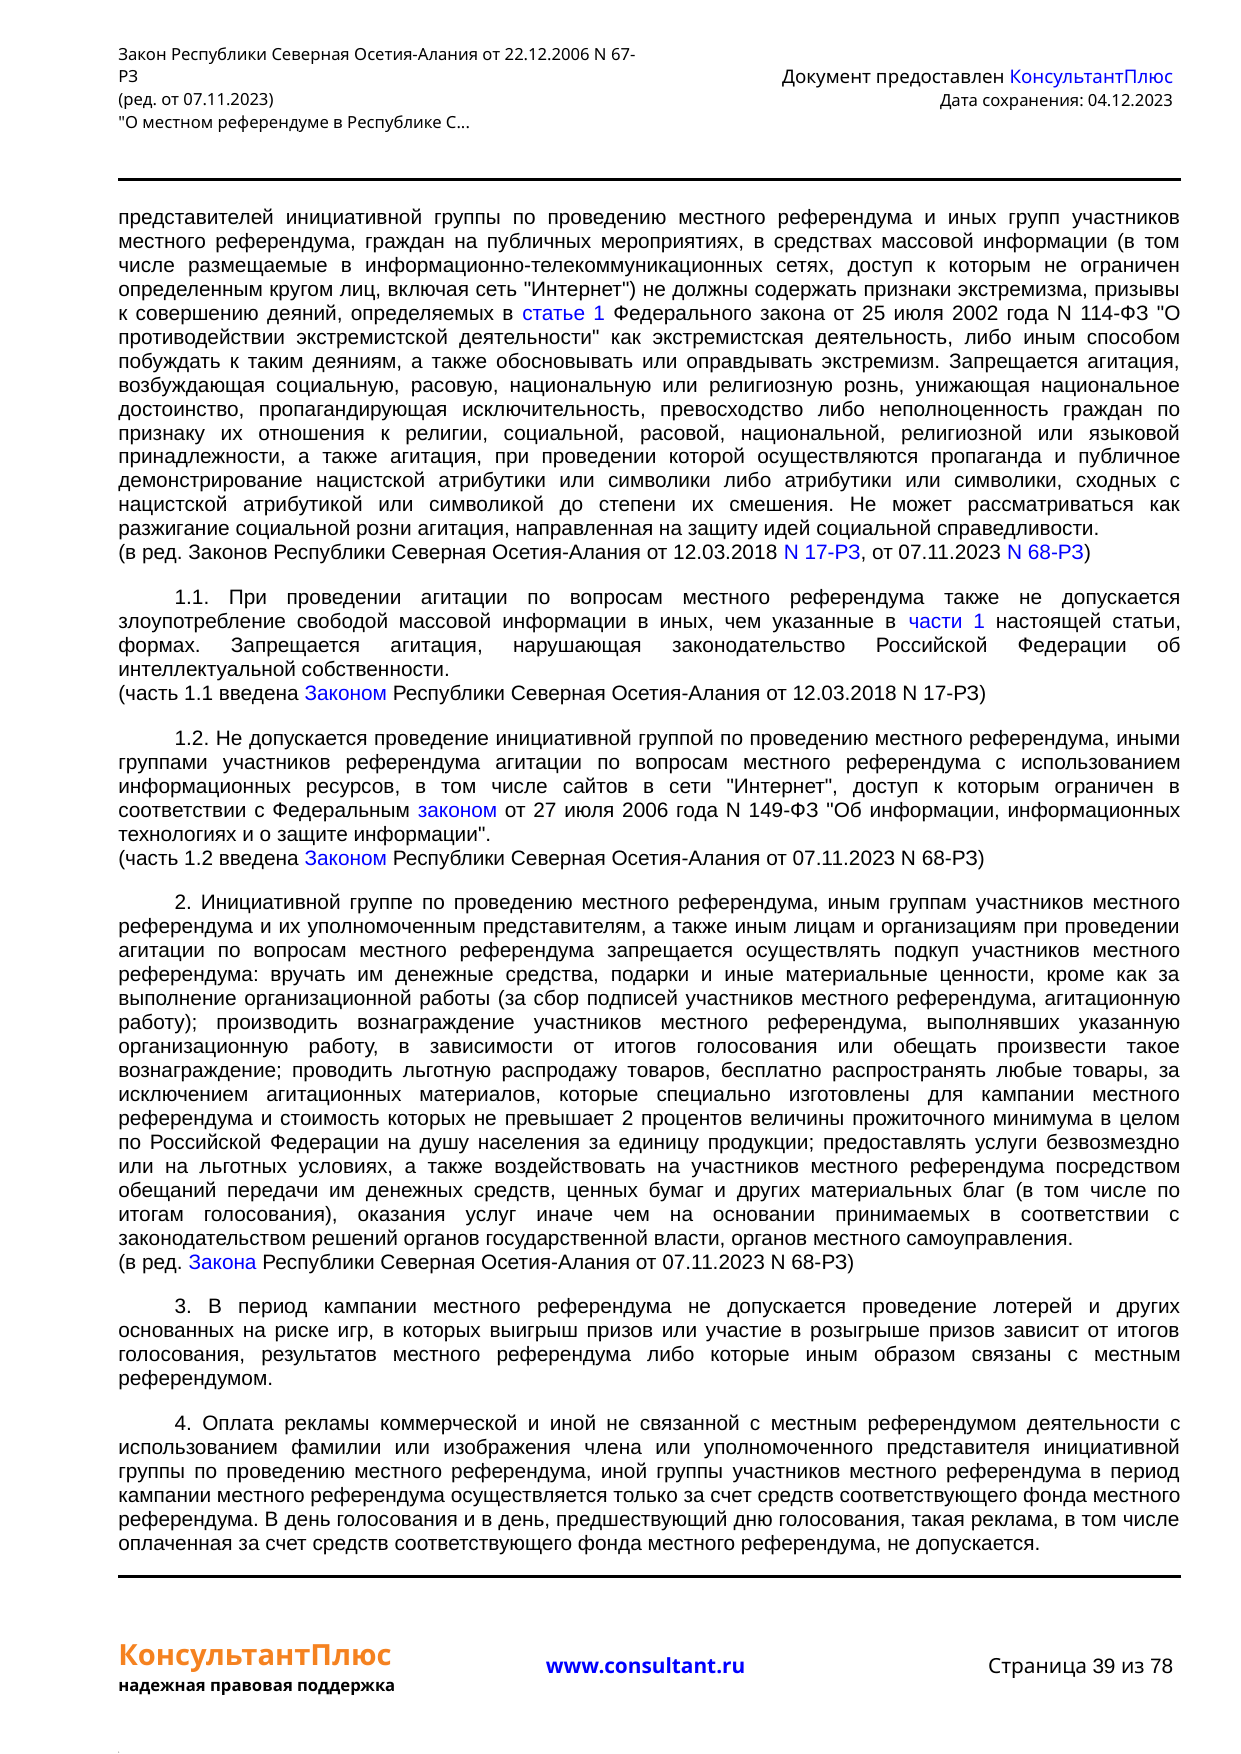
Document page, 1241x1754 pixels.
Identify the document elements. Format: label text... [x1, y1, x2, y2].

text 2. Инициативной группе по проведению местного референдума, иным группам участников местного референдума и их уполномоченным представителям, а также иным лицам и организациям при проведении агитации по вопросам местного референдума запрещается осуществлять подкуп участников местного референдума: вручать им денежные средства, подарки и иные материальные ценности, кроме как за выполнение организационной работы (за сбор подписей участников местного референдума, агитационную работу); производить вознаграждение участников местного референдума, выполнявших указанную организационную работу, в зависимости от итогов голосования или обещать произвести такое вознаграждение; проводить льготную распродажу товаров, бесплатно распространять любые товары, за исключением агитационных материалов, которые специально изготовлены для кампании местного референдума и стоимость которых не превышает 2 процентов величины прожиточного минимума в целом по Российской Федерации на душу населения за единицу продукции; предоставлять услуги безвозмездно или на льготных условиях, а также воздействовать на участников местного референдума посредством обещаний передачи им денежных средств, ценных бумаг и других материальных благ (в том числе по итогам голосования), оказания услуг иначе чем на основании принимаемых в соответствии с законодательством решений органов государственной власти, органов местного самоуправления. [118, 890, 1181, 1249]
text 3. В период кампании местного референдума не допускается проведение лотерей и других основанных на риске игр, в которых выигрыш призов или участие в розыгрыше призов зависит от итогов голосования, результатов местного референдума либо которые иным образом связаны с местным референдумом. [118, 1294, 1181, 1390]
text 1.2. Не допускается проведение инициативной группой по проведению местного референдума, иными группами участников референдума агитации по вопросам местного референдума с использованием информационных ресурсов, в том числе сайтов в сети "Интернет", доступ к которым ограничен в соответствии с Федеральным законом от 27 июля 2006 года N 149-ФЗ "Об информации, информационных технологиях и о защите информации". [118, 726, 1181, 845]
text (в ред. Законов Республики Северная Осетия-Алания от 12.03.2018 N 17-РЗ, от 07.11.2023 N 68-РЗ) [118, 540, 1181, 564]
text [118, 205, 1181, 540]
text 1.1. При проведении агитации по вопросам местного референдума также не допускается злоупотребление свободой массовой информации в иных, чем указанные в части 1 настоящей статьи, формах. Запрещается агитация, нарушающая законодательство Российской Федерации об интеллектуальной собственности. [118, 585, 1181, 681]
text (в ред. Закона Республики Северная Осетия-Алания от 07.11.2023 N 68-РЗ) [118, 1249, 1181, 1273]
text (часть 1.2 введена Законом Республики Северная Осетия-Алания от 07.11.2023 N 68-РЗ) [118, 845, 1181, 869]
text (часть 1.1 введена Законом Республики Северная Осетия-Алания от 12.03.2018 N 17-РЗ) [118, 681, 1181, 705]
text 4. Оплата рекламы коммерческой и иной не связанной с местным референдумом деятельности с использованием фамилии или изображения члена или уполномоченного представителя инициативной группы по проведению местного референдума, иной группы участников местного референдума в период кампании местного референдума осуществляется только за счет средств соответствующего фонда местного референдума. В день голосования и в день, предшествующий дню голосования, такая реклама, в том числе оплаченная за счет средств соответствующего фонда местного референдума, не допускается. [118, 1411, 1181, 1555]
